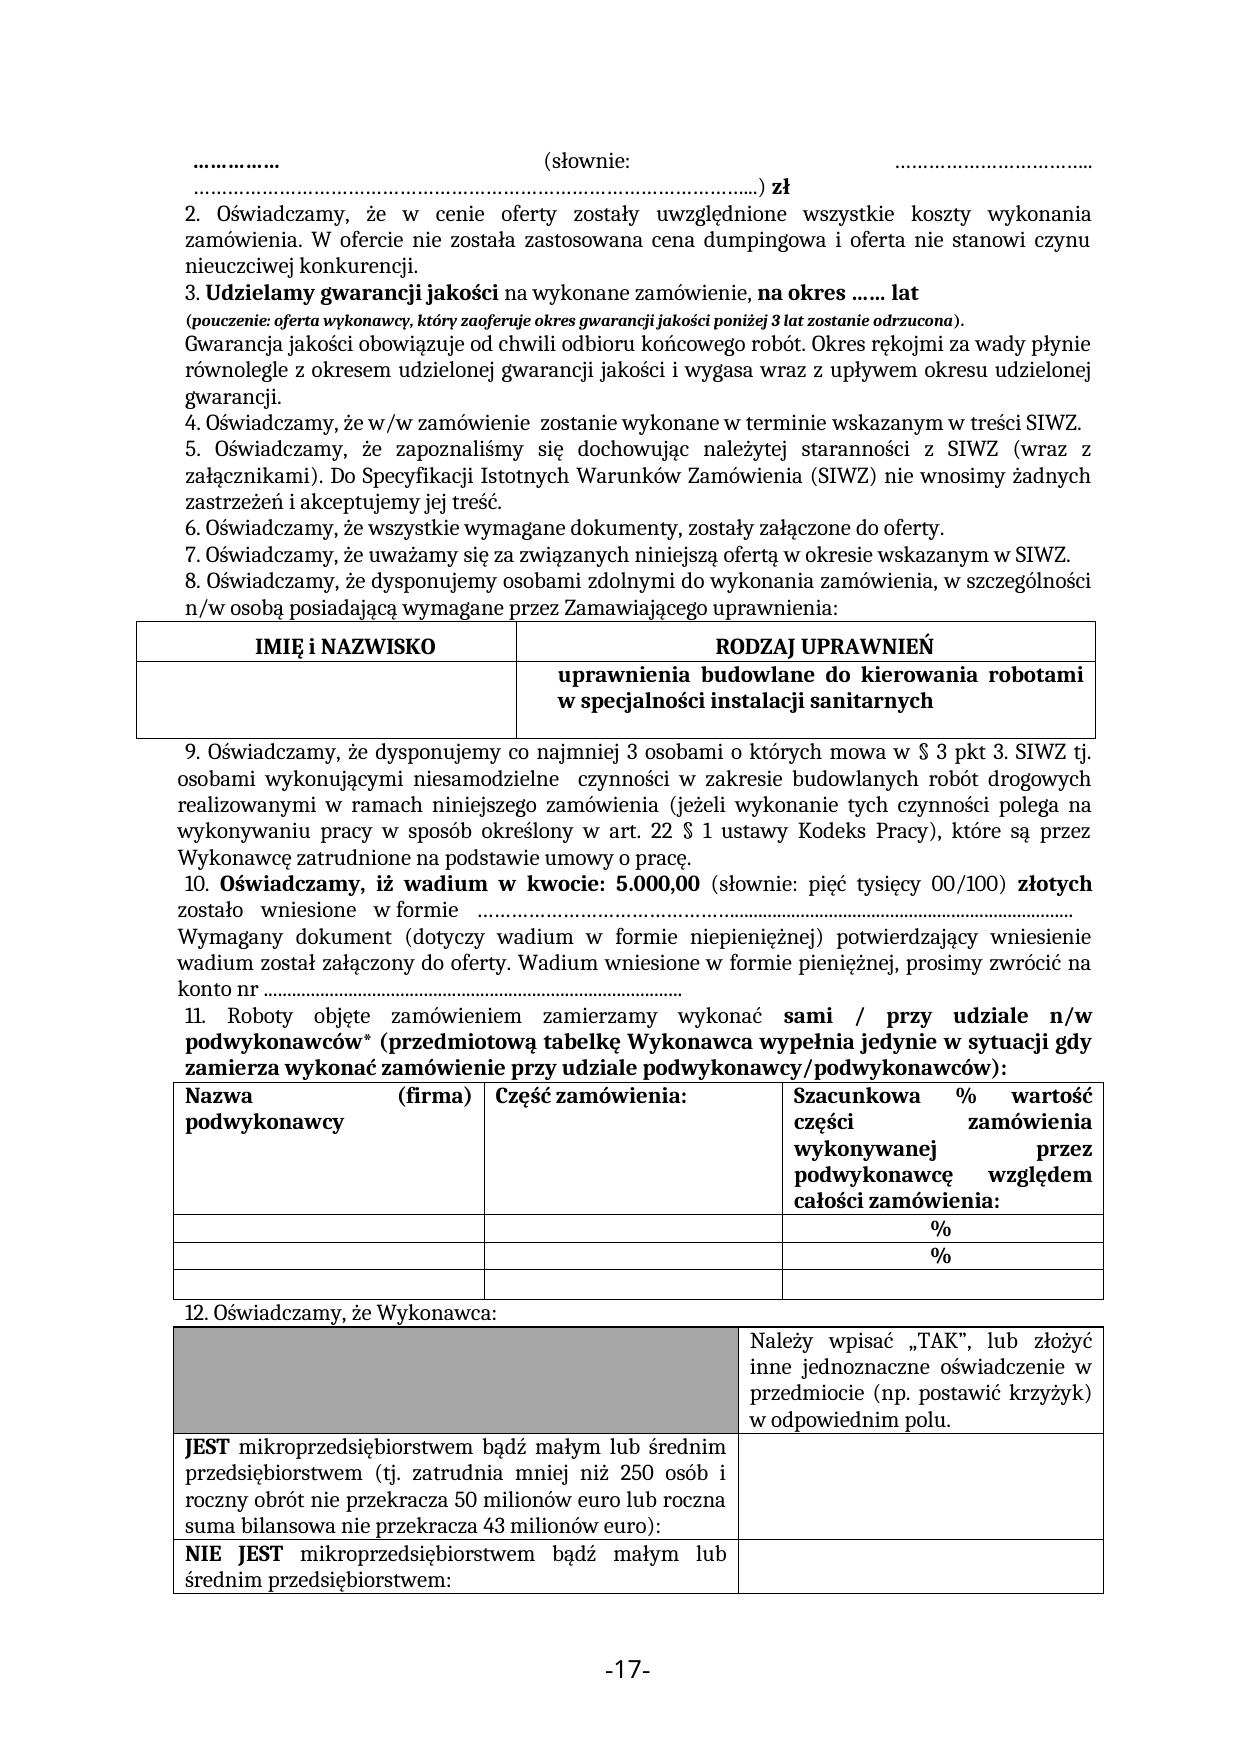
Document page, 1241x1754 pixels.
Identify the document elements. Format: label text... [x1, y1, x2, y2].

text 10. Oświadczamy, iż wadium w kwocie: 5.000,00 (słownie: pięć tysięcy 00/100) złotych zostało wniesione w formie ………………………………………........................................................................ Wymagany dokument (dotyczy wadium w formie niepieniężnej) potwierdzający wniesienie wadium został załączony do oferty. Wadium wniesione w formie pieniężnej, prosimy zwrócić na konto nr ......................................................................................... [177, 871, 1093, 1002]
table_cell % [783, 1215, 1103, 1242]
table_cell [137, 662, 516, 738]
text 11. Roboty objęte zamówieniem zamierzamy wykonać sami / przy udziale n/w podwykonawców* (przedmiotową tabelkę Wykonawca wypełnia jedynie w sytuacji gdy zamierza wykonać zamówienie przy udziale podwykonawcy/podwykonawców): [185, 1002, 1093, 1082]
text (pouczenie: oferta wykonawcy, który zaoferuje okres gwarancji jakości poniżej 3 lat zostanie odrzucona). [185, 306, 1093, 331]
table_header Szacunkowa % wartość części zamówienia wykonywanej przez podwykonawcę względem całości zamówienia: [783, 1083, 1103, 1214]
table_cell [174, 1270, 484, 1299]
table_cell uprawnienia budowlane do kierowania robotami w specjalności instalacji sanitarnych [517, 662, 1095, 738]
text 7. Oświadczamy, że uważamy się za związanych niniejszą ofertą w okresie wskazanym w SIWZ. [185, 542, 1093, 568]
text 8. Oświadczamy, że dysponujemy osobami zdolnymi do wykonania zamówienia, w szczególności n/w osobą posiadającą wymagane przez Zamawiającego uprawnienia: [185, 568, 1093, 621]
text 6. Oświadczamy, że wszystkie wymagane dokumenty, zostały załączone do oferty. [185, 515, 1093, 542]
table_header Należy wpisać „TAK”, lub złożyć inne jednoznaczne oświadczenie w przedmiocie (np. postawić krzyżyk) w odpowiednim polu. [739, 1328, 1103, 1433]
table_header RODZAJ UPRAWNIEŃ [517, 622, 1095, 661]
table_cell [485, 1243, 782, 1269]
table_header [174, 1328, 738, 1433]
text 4. Oświadczamy, że w/w zamówienie zostanie wykonane w terminie wskazanym w treści SIWZ. [185, 410, 1093, 436]
text 3. Udzielamy gwarancji jakości na wykonane zamówienie, na okres …… lat [185, 279, 1093, 306]
text 2. Oświadczamy, że w cenie oferty zostały uwzględnione wszystkie koszty wykonania zamówienia. W ofercie nie została zastosowana cena dumpingowa i oferta nie stanowi czynu nieuczciwej konkurencji. [185, 200, 1093, 279]
table_cell [783, 1270, 1103, 1299]
table_cell [485, 1270, 782, 1299]
table_cell [485, 1215, 782, 1242]
table_header IMIĘ i NAZWISKO [137, 622, 516, 661]
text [185, 148, 1093, 200]
text 5. Oświadczamy, że zapoznaliśmy się dochowując należytej staranności z SIWZ (wraz z załącznikami). Do Specyfikacji Istotnych Warunków Zamówienia (SIWZ) nie wnosimy żadnych zastrzeżeń i akceptujemy jej treść. [185, 436, 1093, 515]
table_header Część zamówienia: [485, 1083, 782, 1214]
text 12. Oświadczamy, że Wykonawca: [185, 1300, 1093, 1326]
table_cell [739, 1540, 1103, 1593]
table_cell [174, 1243, 484, 1269]
table_cell [174, 1215, 484, 1242]
table_cell % [783, 1243, 1103, 1269]
table_header Nazwa (firma) podwykonawcy [174, 1083, 484, 1214]
text Gwarancja jakości obowiązuje od chwili odbioru końcowego robót. Okres rękojmi za wady płynie równolegle z okresem udzielonej gwarancji jakości i wygasa wraz z upływem okresu udzielonej gwarancji. [185, 331, 1093, 410]
table_cell JEST mikroprzedsiębiorstwem bądź małym lub średnim przedsiębiorstwem (tj. zatrudnia mniej niż 250 osób i roczny obrót nie przekracza 50 milionów euro lub roczna suma bilansowa nie przekracza 43 milionów euro): [174, 1434, 738, 1539]
text 9. Oświadczamy, że dysponujemy co najmniej 3 osobami o których mowa w § 3 pkt 3. SIWZ tj. osobami wykonującymi niesamodzielne czynności w zakresie budowlanych robót drogowych realizowanymi w ramach niniejszego zamówienia (jeżeli wykonanie tych czynności polega na wykonywaniu pracy w sposób określony w art. 22 § 1 ustawy Kodeks Pracy), które są przez Wykonawcę zatrudnione na podstawie umowy o pracę. [177, 739, 1093, 871]
table_cell [739, 1434, 1103, 1539]
table_cell NIE JEST mikroprzedsiębiorstwem bądź małym lub średnim przedsiębiorstwem: [174, 1540, 738, 1593]
